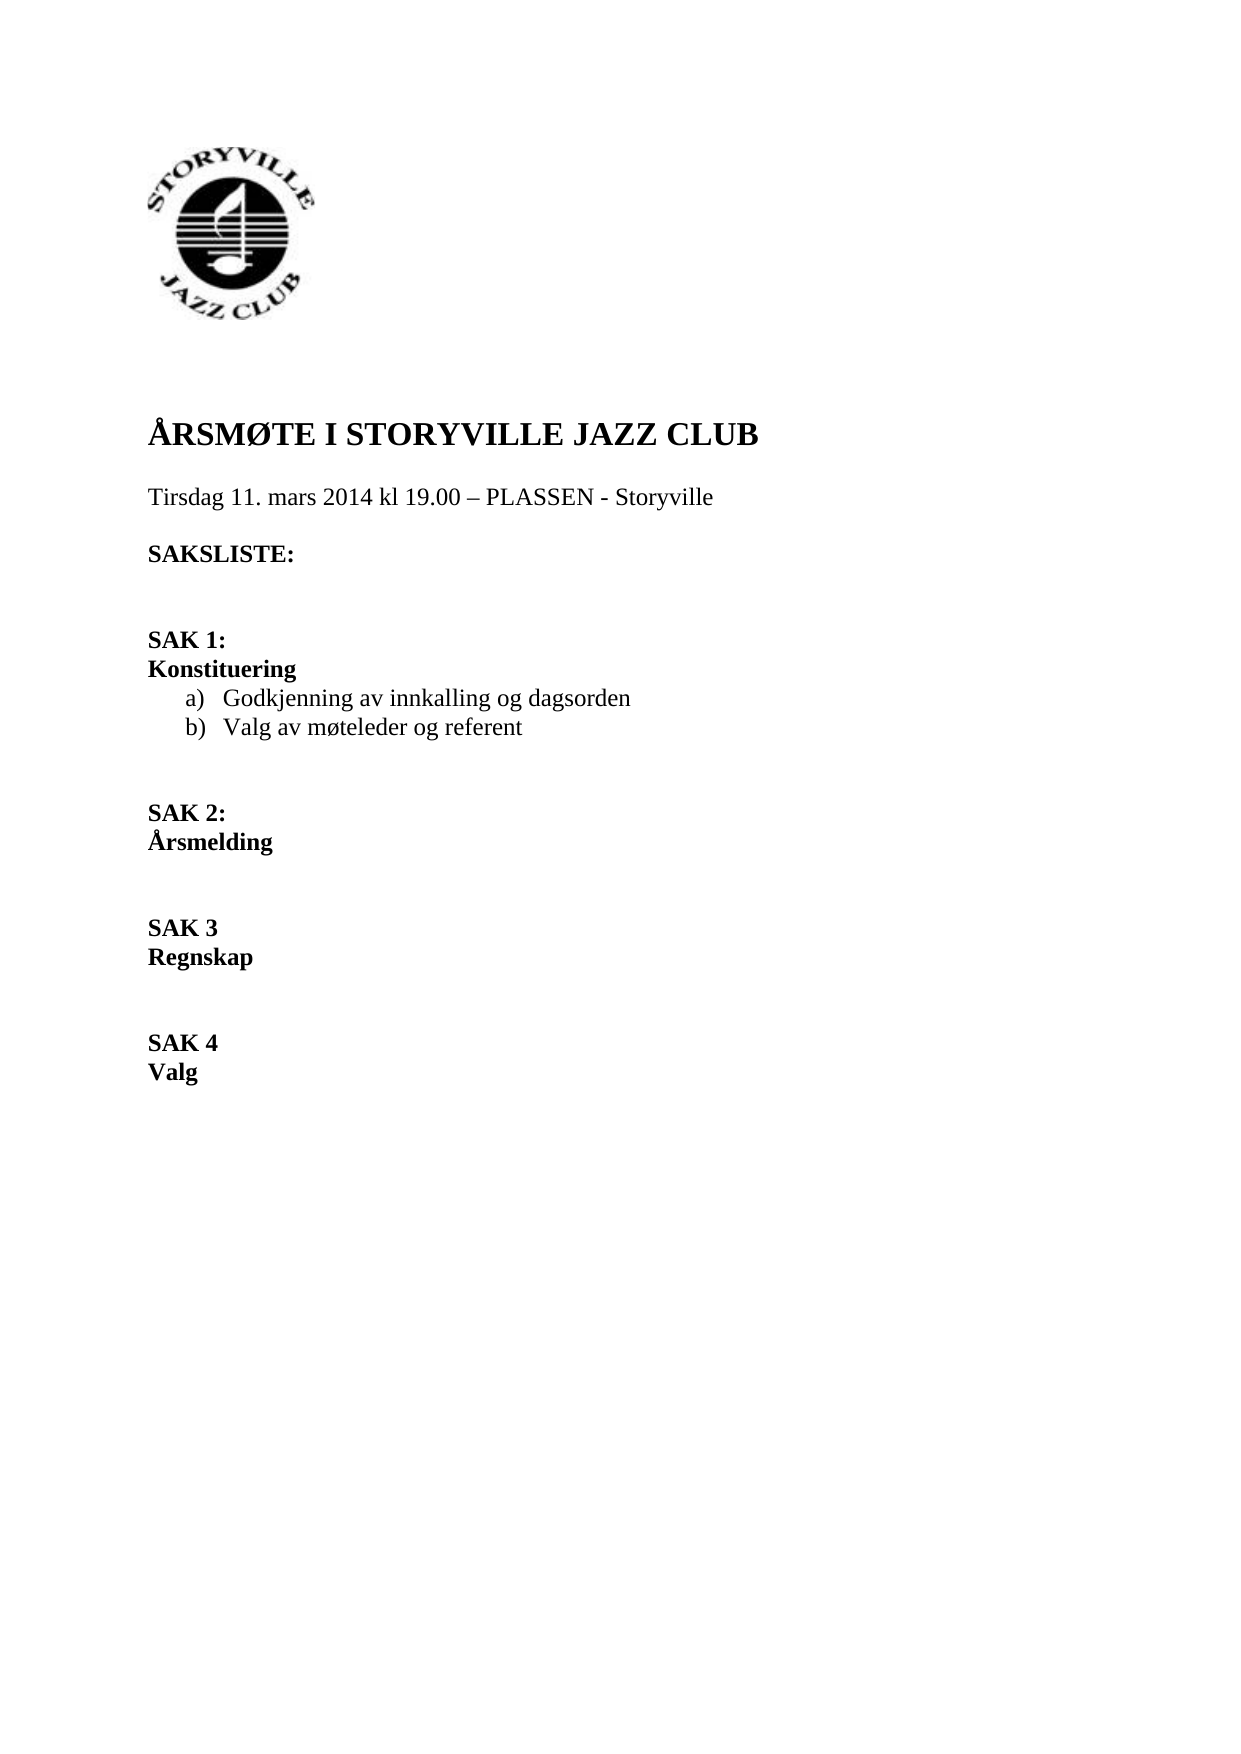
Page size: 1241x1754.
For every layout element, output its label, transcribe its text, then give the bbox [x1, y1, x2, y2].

text Tirsdag 11. mars 2014 kl 19.00 – PLASSEN - Storyville [148, 482, 1093, 510]
text ÅRSMØTE I STORYVILLE JAZZ CLUB [148, 414, 1093, 453]
text Regnskap [148, 942, 1093, 970]
text SAK 4 [148, 1028, 1093, 1057]
text SAK 3 [148, 913, 1093, 942]
text Årsmelding [148, 827, 1093, 855]
text Konstituering [148, 654, 1093, 683]
picture [147, 147, 316, 320]
list Godkjenning av innkalling og dagsorden [185, 683, 1093, 712]
list Valg av møteleder og referent [185, 712, 1093, 740]
text SAK 2: [148, 798, 1093, 827]
text SAK 1: [148, 625, 1093, 654]
text SAKSLISTE: [148, 539, 1093, 568]
text Valg [148, 1057, 1093, 1085]
